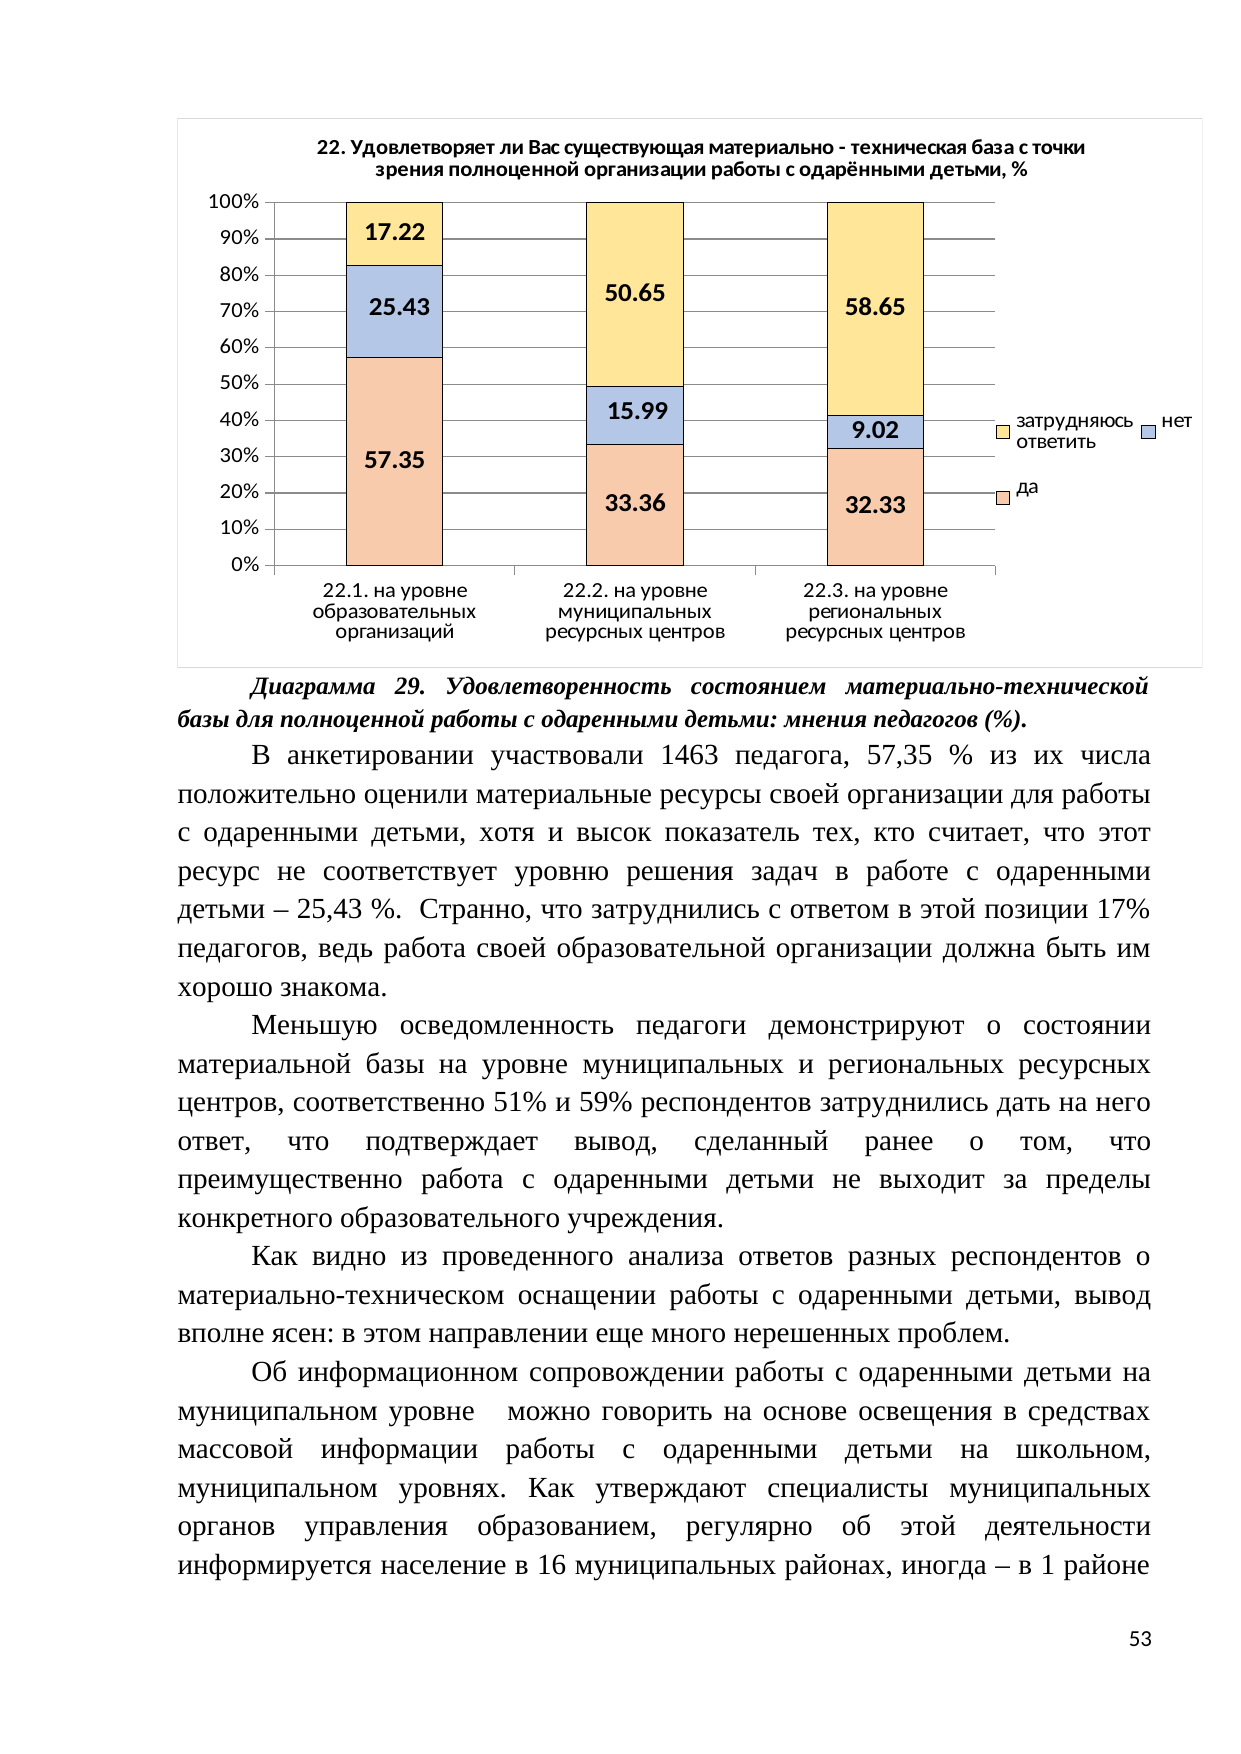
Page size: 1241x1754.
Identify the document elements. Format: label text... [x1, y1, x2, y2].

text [177, 1354, 1152, 1580]
text Как видно из проведенного анализа ответов разных респондентов о материально-техническом оснащении работы с одаренными детьми, вывод вполне ясен: в этом направлении еще много нерешенных проблем. [177, 1238, 1152, 1349]
text Меньшую осведомленность педагоги демонстрируют о состоянии материальной базы на уровне муниципальных и региональных ресурсных центров, соответственно 51% и 59% респондентов затруднились дать на него ответ, что подтверждает вывод, сделанный ранее о том, что преимущественно работа с одаренными детьми не выходит за пределы конкретного образовательного учреждения. [177, 1007, 1152, 1233]
text В анкетировании участвовали 1463 педагога, 57,35 % из их числа положительно оценили материальные ресурсы своей организации для работы с одаренными детьми, хотя и высок показатель тех, кто считает, что этот ресурс не соответствует уровню решения задач в работе с одаренными детьми – 25,43 %. Странно, что затруднились с ответом в этой позиции 17% педагогов, ведь работа своей образовательной организации должна быть им хорошо знакома. [177, 737, 1152, 1002]
text Диаграмма 29. Удовлетворенность состоянием материально-технической базы для полноценной работы с одаренными детьми: мнения педагогов (%). [177, 671, 1152, 733]
